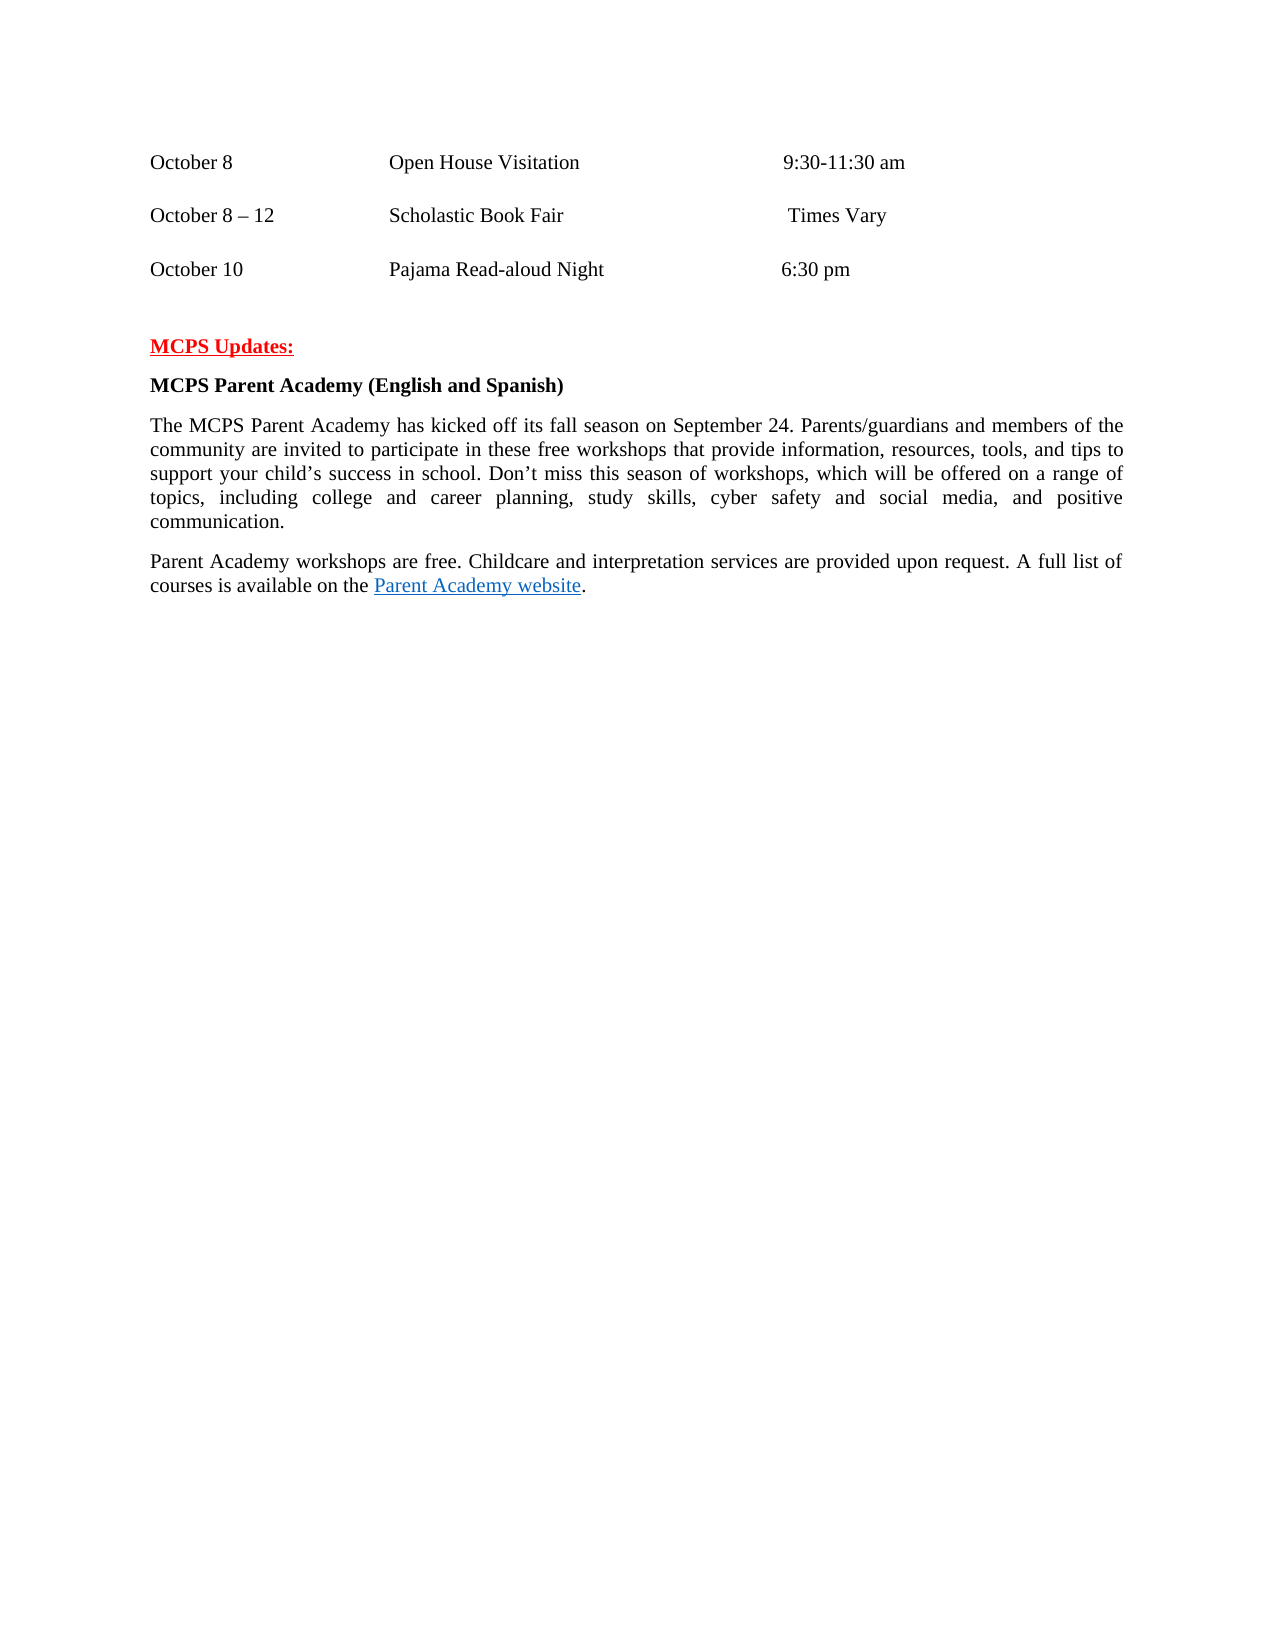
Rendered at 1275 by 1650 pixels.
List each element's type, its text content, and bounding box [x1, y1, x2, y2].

text The MCPS Parent Academy has kicked off its fall season on September 24. Parents/guardians and members of the community are invited to participate in these free workshops that provide information, resources, tools, and tips to support your child’s success in school. Don’t miss this season of workshops, which will be offered on a range of topics, including college and career planning, study skills, cyber safety and social media, and positive communication. [150, 413, 1125, 533]
text MCPS Parent Academy (English and Spanish) [150, 373, 1125, 397]
text October 8 – 12 Scholastic Book Fair Times Vary [150, 203, 1125, 227]
text Parent Academy workshops are free. Childcare and interpretation services are provided upon request. A full list of courses is available on the Parent Academy website. [150, 549, 1125, 597]
text MCPS Updates: [150, 310, 1125, 358]
text October 10 Pajama Read-aloud Night 6:30 pm [150, 256, 1125, 281]
text October 8 Open House Visitation 9:30-11:30 am [150, 150, 1125, 174]
